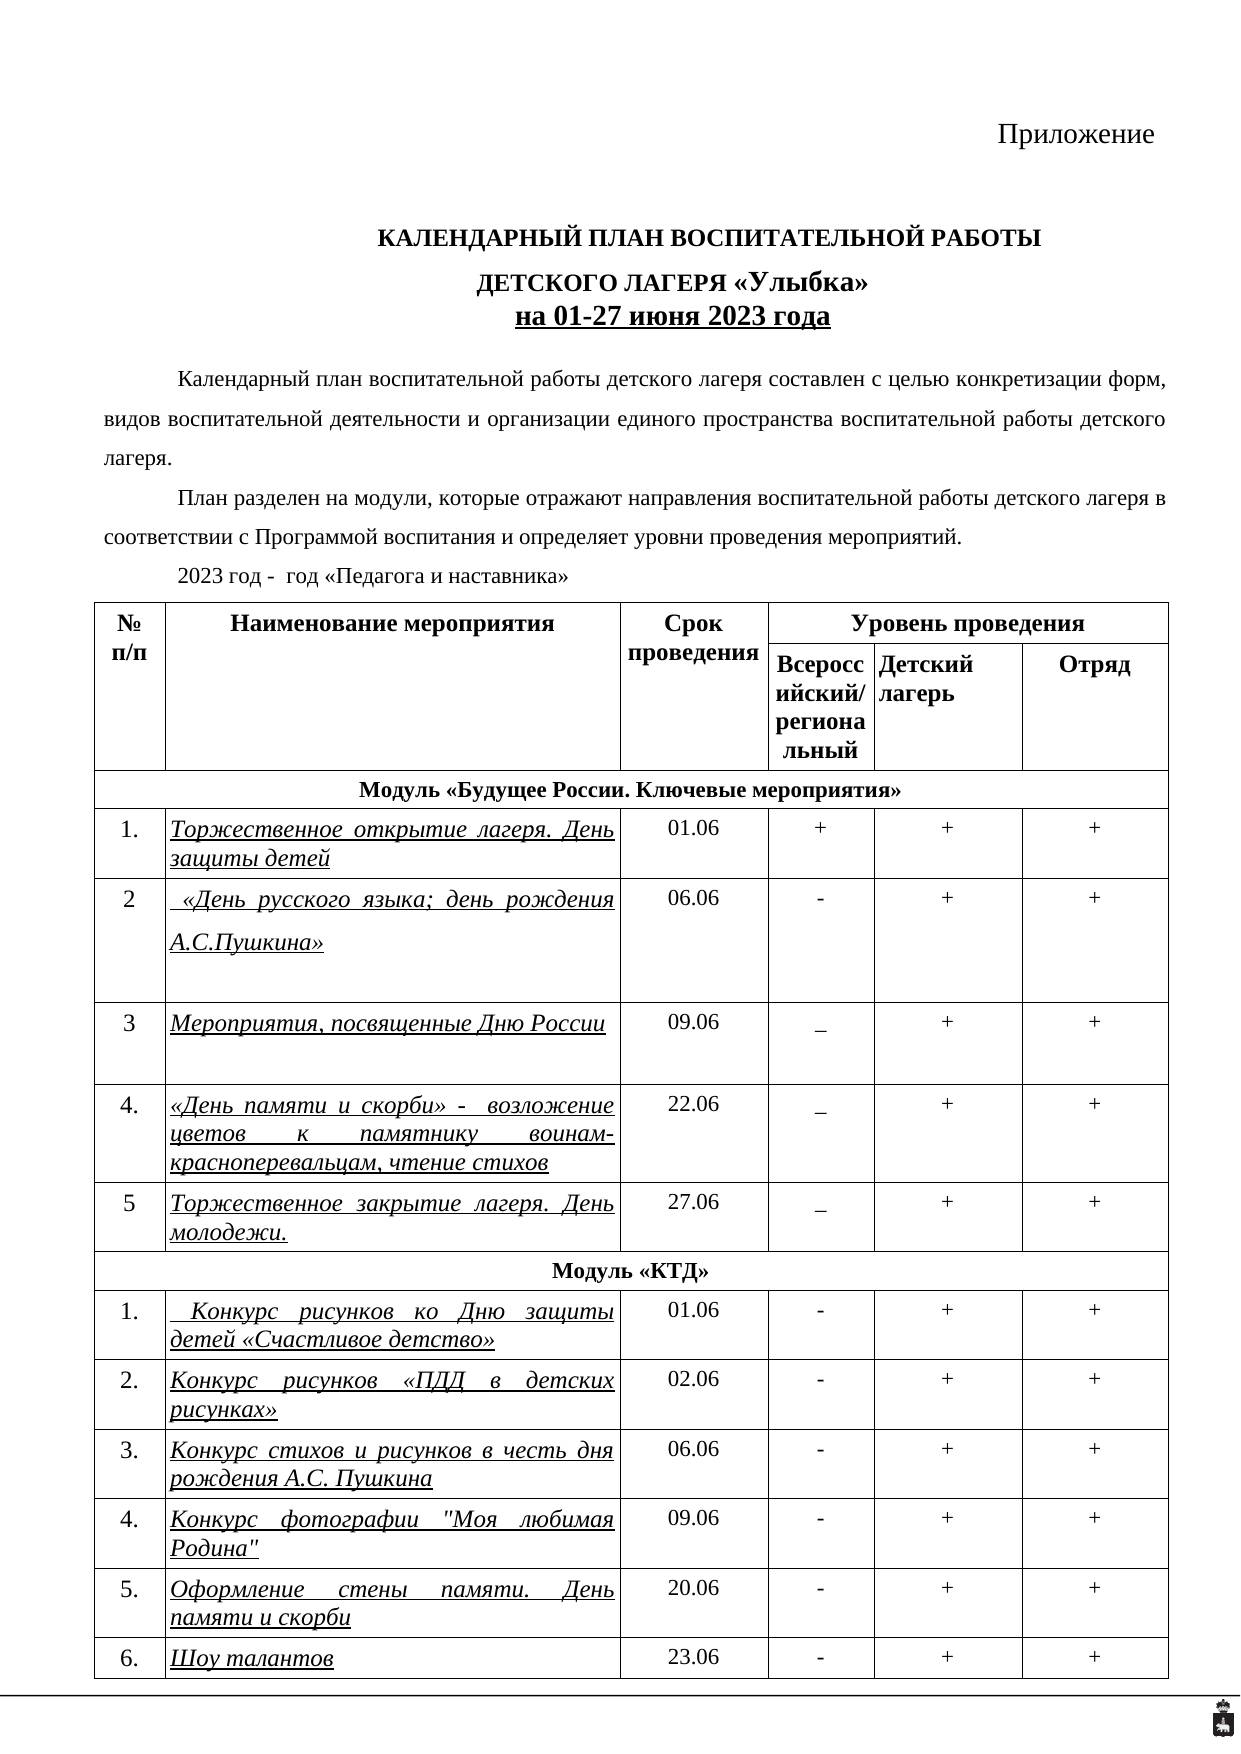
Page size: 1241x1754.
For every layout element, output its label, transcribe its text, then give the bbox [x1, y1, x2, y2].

table_cell + [875, 1183, 1022, 1251]
table_cell - [769, 1569, 874, 1637]
table_cell + [875, 1569, 1022, 1637]
table_cell 09.06 [621, 1499, 768, 1567]
table_cell Модуль «Будущее России. Ключевые мероприятия» [95, 771, 1168, 808]
table_cell 01.06 [621, 1291, 768, 1359]
table_cell 09.06 [621, 1003, 768, 1083]
table_cell 2 [95, 879, 165, 1002]
table_cell + [875, 1360, 1022, 1428]
table_cell 5. [95, 1569, 165, 1637]
table_cell Всероссийский/ региональный [769, 644, 874, 770]
text на 01-27 июня 2023 года [103, 298, 1168, 332]
table_cell + [875, 879, 1022, 1002]
table_cell Конкурс фотографии "Моя любимая Родина" [166, 1499, 620, 1567]
table_cell Конкурс рисунков ко Дню защиты детей «Счастливое детство» [166, 1291, 620, 1359]
table_cell + [875, 809, 1022, 877]
table_cell Конкурс стихов и рисунков в честь дня рождения А.С. Пушкина [166, 1430, 620, 1498]
table_cell - [769, 1291, 874, 1359]
table_cell + [1023, 1003, 1168, 1083]
text Календарный план воспитательной работы детского лагеря составлен с целью конкретизации форм, видов воспитательной деятельности и организации единого пространства воспитательной работы детского лагеря. [103, 365, 1168, 470]
table_cell 2. [95, 1360, 165, 1428]
table_cell Торжественное закрытие лагеря. День молодежи. [166, 1183, 620, 1251]
table_cell Шоу талантов [166, 1638, 620, 1678]
table_cell Отряд [1023, 644, 1168, 770]
table_cell + [1023, 1183, 1168, 1251]
table_cell Оформление стены памяти. День памяти и скорби [166, 1569, 620, 1637]
table_cell 06.06 [621, 879, 768, 1002]
table_cell + [1023, 1360, 1168, 1428]
table_cell + [1023, 809, 1168, 877]
table_cell _ [769, 1085, 874, 1182]
table_cell _ [769, 1183, 874, 1251]
table_cell Конкурс рисунков «ПДД в детских рисунках» [166, 1360, 620, 1428]
table_cell 6. [95, 1638, 165, 1678]
table_header Наименование мероприятия [166, 603, 620, 770]
table_cell 01.06 [621, 809, 768, 877]
table_cell + [875, 1003, 1022, 1083]
text План разделен на модули, которые отражают направления воспитательной работы детского лагеря в соответствии с Программой воспитания и определяет уровни проведения мероприятий. [103, 483, 1168, 549]
table_cell 4. [95, 1085, 165, 1182]
table_cell - [769, 1430, 874, 1498]
table_cell + [1023, 1085, 1168, 1182]
table_header Уровень проведения [769, 603, 1168, 643]
table_cell 4. [95, 1499, 165, 1567]
table_cell 1. [95, 1291, 165, 1359]
table_cell Модуль «КТД» [95, 1252, 1168, 1289]
table_cell 3. [95, 1430, 165, 1498]
table_cell - [769, 879, 874, 1002]
picture [1096, 1697, 1241, 1739]
table_cell «День русского языка; день рождения А.С.Пушкина» [166, 879, 620, 1002]
table_cell _ [769, 1003, 874, 1083]
table_cell 23.06 [621, 1638, 768, 1678]
table_cell + [875, 1499, 1022, 1567]
table_cell 1. [95, 809, 165, 877]
table_cell + [875, 1291, 1022, 1359]
table_cell + [1023, 1638, 1168, 1678]
table_cell «День памяти и скорби» - возложение цветов к памятнику воинам-красноперевальцам, чтение стихов [166, 1085, 620, 1182]
text ДЕТСКОГО ЛАГЕРЯ «Улыбка» [103, 264, 1168, 298]
table_cell + [875, 1085, 1022, 1182]
text 2023 год - год «Педагога и наставника» [103, 562, 1168, 589]
table_cell + [1023, 1430, 1168, 1498]
table_cell Мероприятия, посвященные Дню России [166, 1003, 620, 1083]
table_cell 3 [95, 1003, 165, 1083]
table_cell + [1023, 1291, 1168, 1359]
table_cell Торжественное открытие лагеря. День защиты детей [166, 809, 620, 877]
table_cell - [769, 1638, 874, 1678]
table_cell + [1023, 879, 1168, 1002]
table_header № п/п [95, 603, 165, 770]
table_cell 27.06 [621, 1183, 768, 1251]
table_cell + [1023, 1499, 1168, 1567]
table_cell 20.06 [621, 1569, 768, 1637]
table_cell 22.06 [621, 1085, 768, 1182]
table_cell Детский лагерь [875, 644, 1022, 770]
table_header Срок проведения [621, 603, 768, 770]
text Приложение [103, 116, 1155, 150]
table_cell + [875, 1638, 1022, 1678]
table_cell 06.06 [621, 1430, 768, 1498]
text КАЛЕНДАРНЫЙ ПЛАН ВОСПИТАТЕЛЬНОЙ РАБОТЫ [103, 223, 1168, 252]
table_cell + [1023, 1569, 1168, 1637]
table_cell - [769, 1360, 874, 1428]
table_cell 02.06 [621, 1360, 768, 1428]
table_cell + [769, 809, 874, 877]
table_cell 5 [95, 1183, 165, 1251]
table_cell + [875, 1430, 1022, 1498]
table_cell - [769, 1499, 874, 1567]
